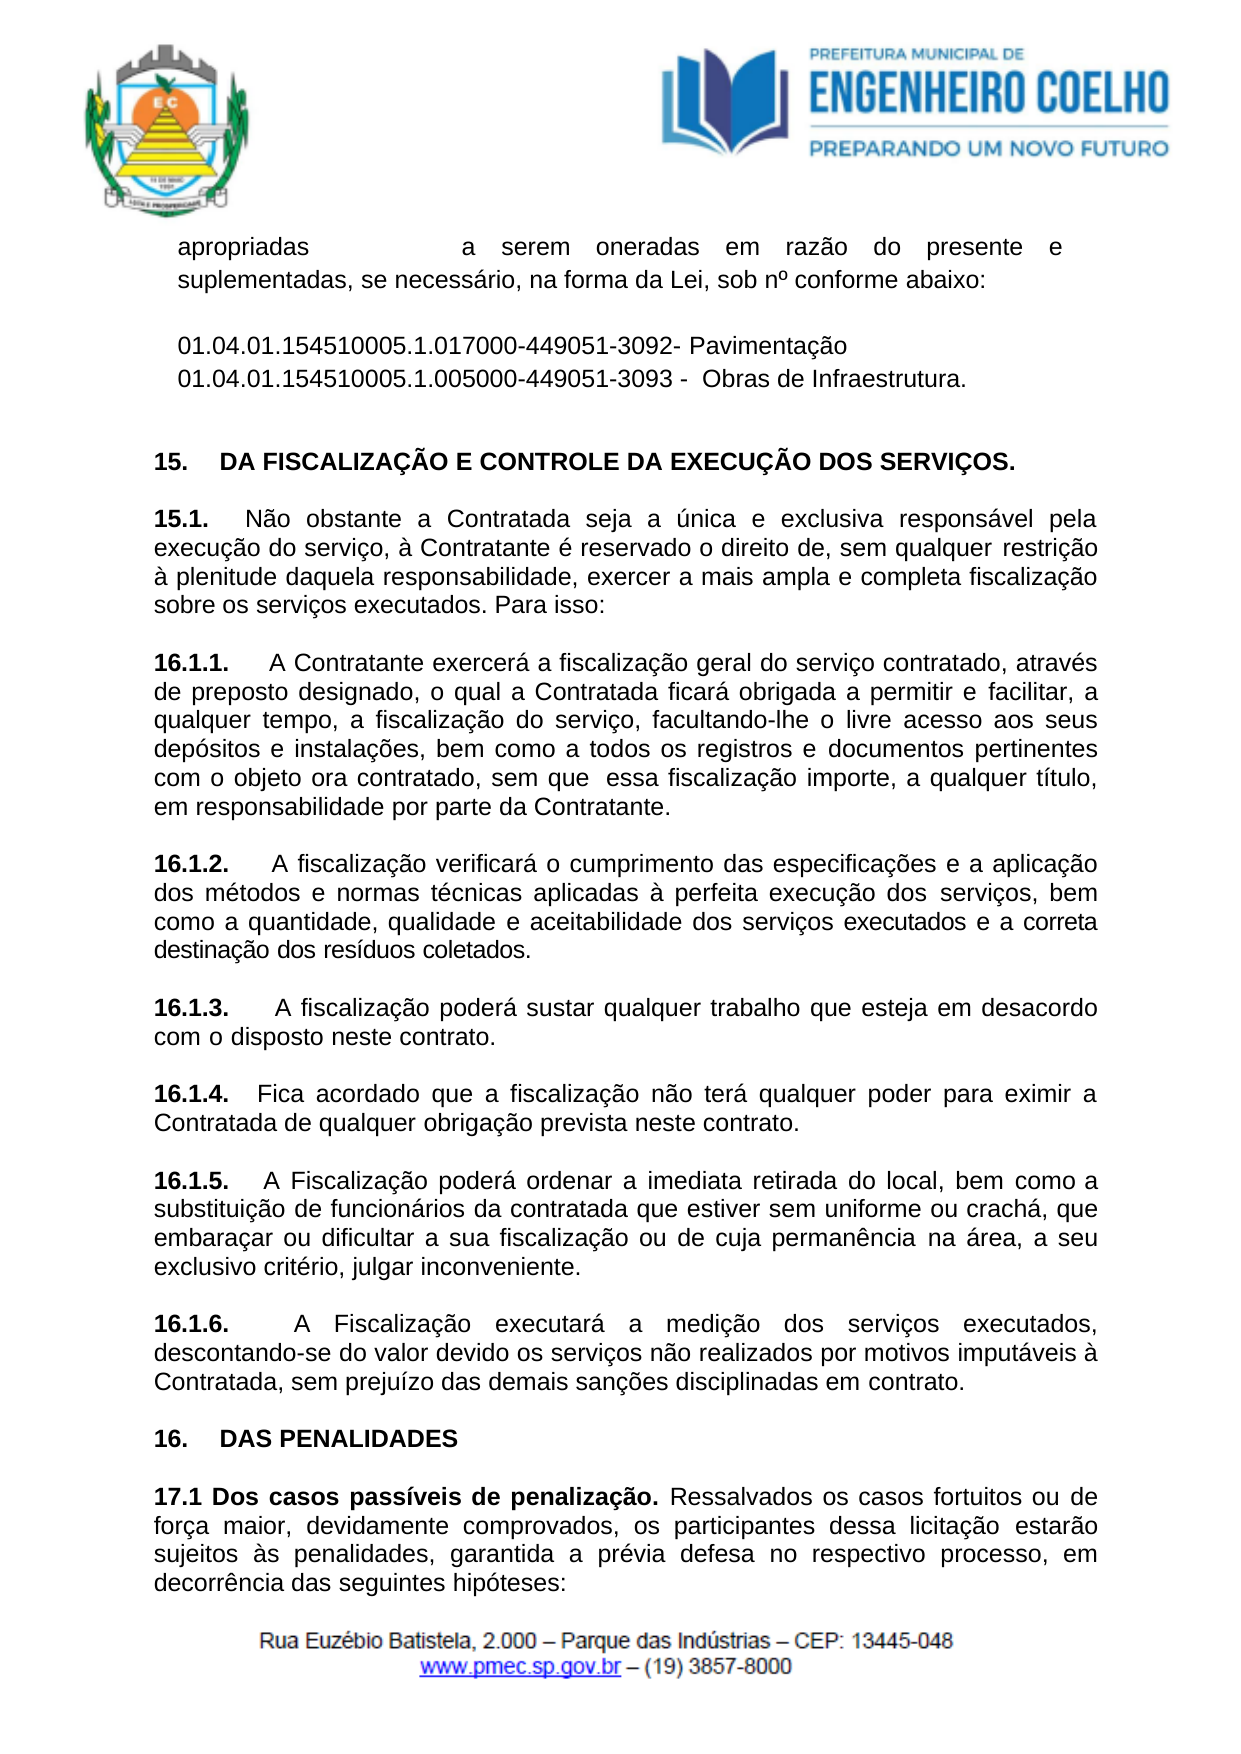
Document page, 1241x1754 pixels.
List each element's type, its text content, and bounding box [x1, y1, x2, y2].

list Fica acordado que a fiscalização não terá qualquer poder para eximir a Contratada de qualquer obrigação prevista neste contrato. [153, 1079, 1098, 1137]
text 17.1 Dos casos passíveis de penalização. Ressalvados os casos fortuitos ou de força maior, devidamente comprovados, os participantes dessa licitação estarão sujeitos às penalidades, garantida a prévia defesa no respectivo processo, em decorrência das seguintes hipóteses: [153, 1482, 1098, 1597]
list A fiscalização verificará o cumprimento das especificações e a aplicação dos métodos e normas técnicas aplicadas à perfeita execução dos serviços, bem como a quantidade, qualidade e aceitabilidade dos serviços executados e a correta destinação dos resíduos coletados. [153, 849, 1098, 964]
text 01.04.01.154510005.1.005000-449051-3093 - Obras de Infraestrutura. [153, 364, 1098, 393]
picture [227, 1602, 988, 1698]
picture [50, 24, 1195, 233]
list A Fiscalização poderá ordenar a imediata retirada do local, bem como a substituição de funcionários da contratada que estiver sem uniforme ou crachá, que embaraçar ou dificultar a sua fiscalização ou de cuja permanência na área, a seu exclusivo critério, julgar inconveniente. [153, 1166, 1098, 1281]
subtitle DA FISCALIZAÇÃO E CONTROLE DA EXECUÇÃO DOS SERVIÇOS. [153, 447, 1098, 475]
list A Fiscalização executará a medição dos serviços executados, descontando-se do valor devido os serviços não realizados por motivos imputáveis à Contratada, sem prejuízo das demais sanções disciplinadas em contrato. [153, 1309, 1098, 1396]
list Não obstante a Contratada seja a única e exclusiva responsável pela execução do serviço, à Contratante é reservado o direito de, sem qualquer restrição à plenitude daquela responsabilidade, exercer a mais ampla e completa fiscalização sobre os serviços executados. Para isso: [153, 504, 1098, 619]
text 01.04.01.154510005.1.017000-449051-3092- Pavimentação [153, 331, 1098, 360]
subtitle DAS PENALIDADES [153, 1424, 1098, 1453]
list A Contratante exercerá a fiscalização geral do serviço contratado, através de preposto designado, o qual a Contratada ficará obrigada a permitir e facilitar, a qualquer tempo, a fiscalização do serviço, facultando-lhe o livre acesso aos seus depósitos e instalações, bem como a todos os registros e documentos pertinentes com o objeto ora contratado, sem que essa fiscalização importe, a qualquer título, em responsabilidade por parte da Contratante. [153, 648, 1098, 820]
list A fiscalização poderá sustar qualquer trabalho que esteja em desacordo com o disposto neste contrato. [153, 993, 1098, 1051]
